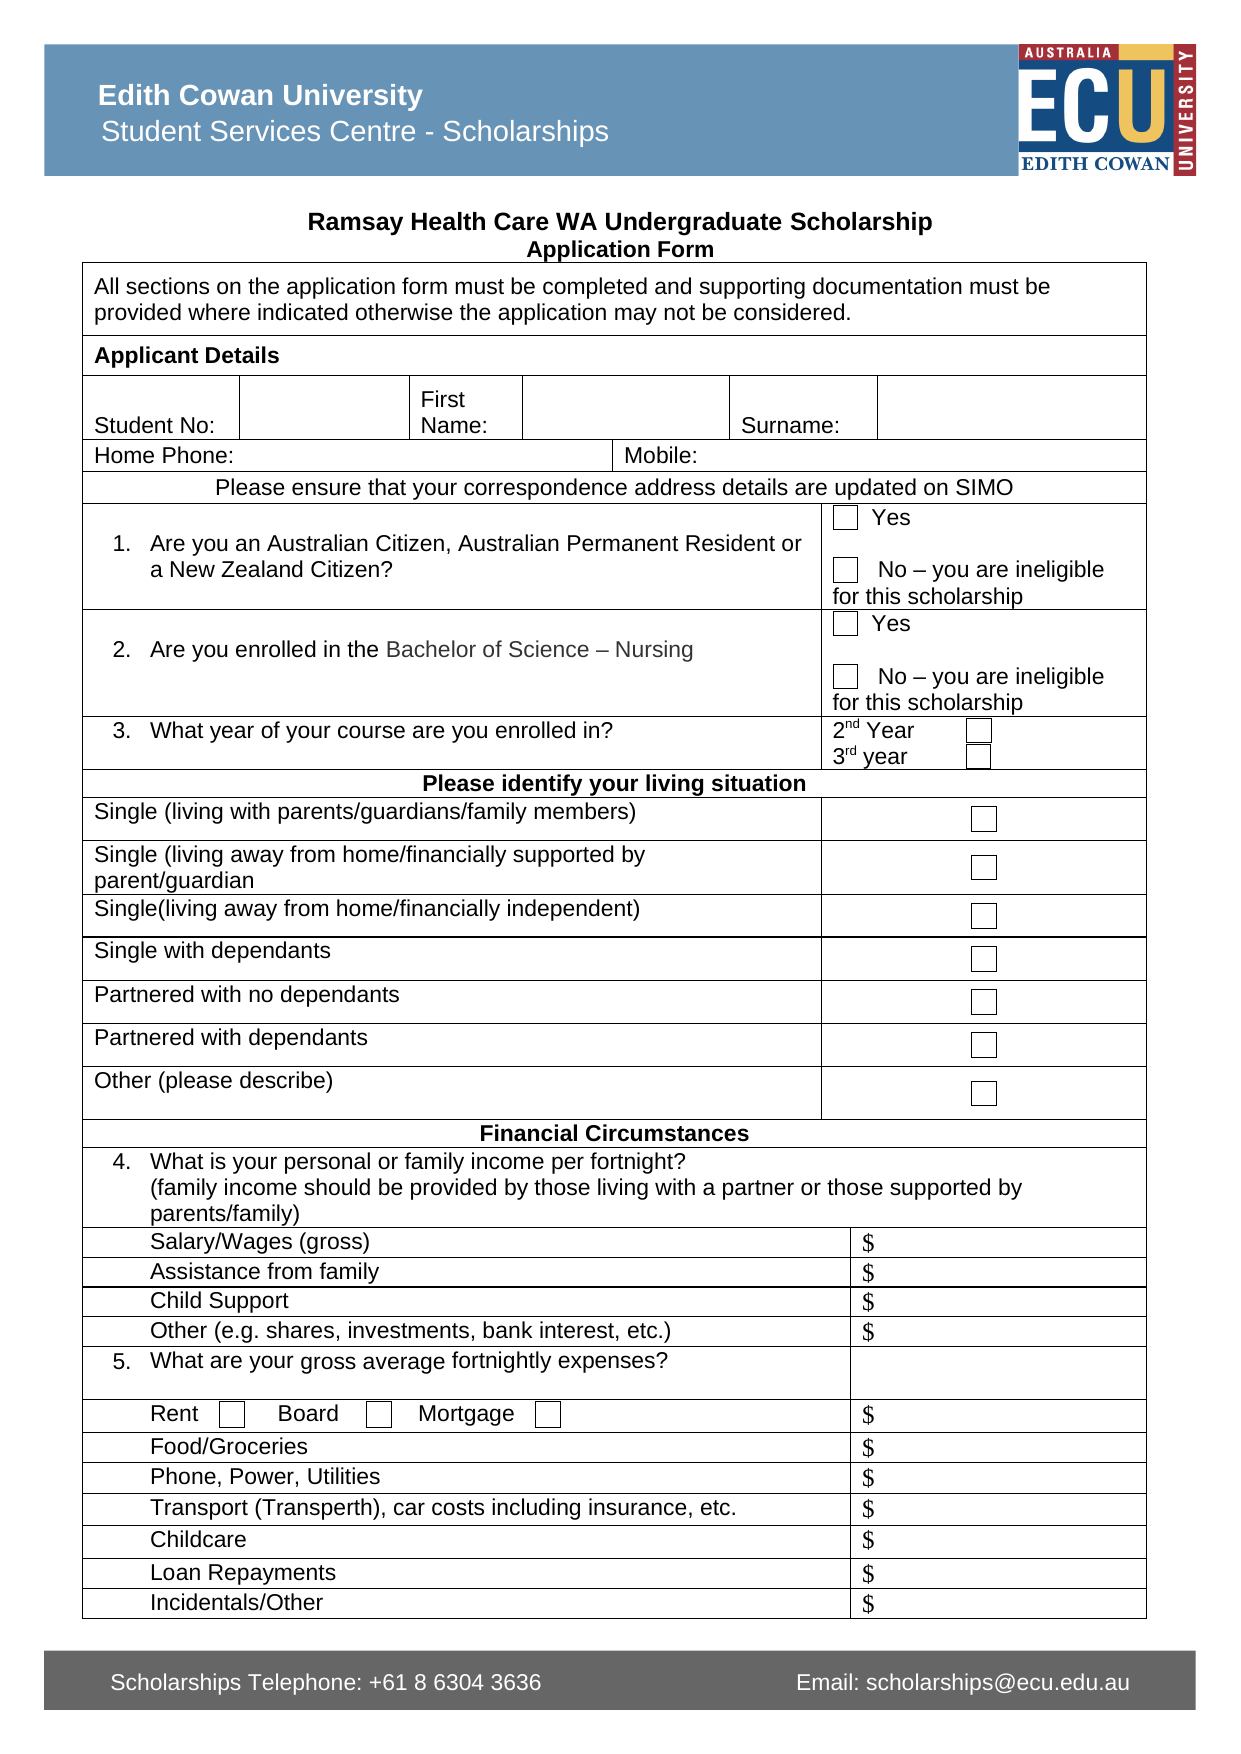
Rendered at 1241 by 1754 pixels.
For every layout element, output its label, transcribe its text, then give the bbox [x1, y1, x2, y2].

text Ramsay Health Care WA Undergraduate Scholarship [97, 207, 1143, 236]
table_cell Home Phone: [83, 440, 612, 471]
table_cell Please ensure that your correspondence address details are updated on SIMO [83, 472, 1146, 503]
table_cell [822, 981, 1146, 1022]
table_cell [878, 376, 1146, 439]
table_cell What are your gross average fortnightly expenses? [83, 1347, 850, 1399]
table_cell $ [851, 1228, 1146, 1257]
table_cell Single (living with parents/guardians/family members) [83, 798, 821, 840]
text Application Form [97, 236, 1143, 262]
table_cell $ [851, 1400, 1146, 1432]
table_cell $ [851, 1463, 1146, 1493]
table_cell Are you enrolled in the Bachelor of Science – Nursing [83, 610, 821, 716]
table_cell Child Support [83, 1288, 850, 1316]
table_cell Other (please describe) [83, 1067, 821, 1119]
table_cell Rent Board Mortgage [83, 1400, 850, 1432]
table_cell 2nd Year 3rd year [822, 717, 1146, 769]
table_cell What is your personal or family income per fortnight? (family income should be provided by those living with a partner or those supported by parents/family) [83, 1148, 1146, 1227]
table_cell [822, 895, 1146, 936]
table_cell [240, 376, 409, 439]
table_cell [822, 841, 1146, 893]
table_cell Partnered with no dependants [83, 981, 821, 1022]
table_cell $ [851, 1317, 1146, 1346]
table_cell Incidentals/Other [83, 1589, 850, 1618]
table_cell [822, 938, 1146, 979]
table_cell Are you an Australian Citizen, Australian Permanent Resident or a New Zealand Citizen? [83, 504, 821, 609]
table_cell Please identify your living situation [83, 770, 1146, 797]
table_cell Single(living away from home/financially independent) [83, 895, 821, 936]
table_header All sections on the application form must be completed and supporting documentation must be provided where indicated otherwise the application may not be considered. [83, 263, 1146, 335]
table_cell Partnered with dependants [83, 1024, 821, 1066]
table_cell First Name: [410, 376, 522, 439]
table_cell Single (living away from home/financially supported by parent/guardian [83, 841, 821, 893]
table_cell What year of your course are you enrolled in? [83, 717, 821, 769]
table_cell Student No: [83, 376, 239, 439]
table_cell Applicant Details [83, 336, 1146, 375]
table_cell $ [851, 1288, 1146, 1316]
table_cell $ [851, 1433, 1146, 1462]
table_cell Salary/Wages (gross) [83, 1228, 850, 1257]
table_cell Loan Repayments [83, 1559, 850, 1588]
table_cell Yes No – you are ineligible for this scholarship [822, 504, 1146, 609]
table_cell Financial Circumstances [83, 1120, 1146, 1147]
table_cell Single with dependants [83, 938, 821, 979]
table_cell $ [851, 1494, 1146, 1524]
table_cell $ [851, 1589, 1146, 1618]
table_cell $ [851, 1559, 1146, 1588]
table_cell Transport (Transperth), car costs including insurance, etc. [83, 1494, 850, 1524]
table_cell Assistance from family [83, 1258, 850, 1286]
table_cell Mobile: [613, 440, 1146, 471]
table_cell Other (e.g. shares, investments, bank interest, etc.) [83, 1317, 850, 1346]
table_cell [822, 798, 1146, 840]
table_cell [822, 1067, 1146, 1119]
table_cell $ [851, 1526, 1146, 1558]
table_cell $ [851, 1258, 1146, 1286]
table_cell [851, 1347, 1146, 1399]
table_cell [523, 376, 729, 439]
picture [1018, 44, 1197, 176]
table_cell Yes No – you are ineligible for this scholarship [822, 610, 1146, 716]
table_cell [822, 1024, 1146, 1066]
table_cell Surname: [730, 376, 877, 439]
table_cell Phone, Power, Utilities [83, 1463, 850, 1493]
table_cell Food/Groceries [83, 1433, 850, 1462]
table_cell Childcare [83, 1526, 850, 1558]
